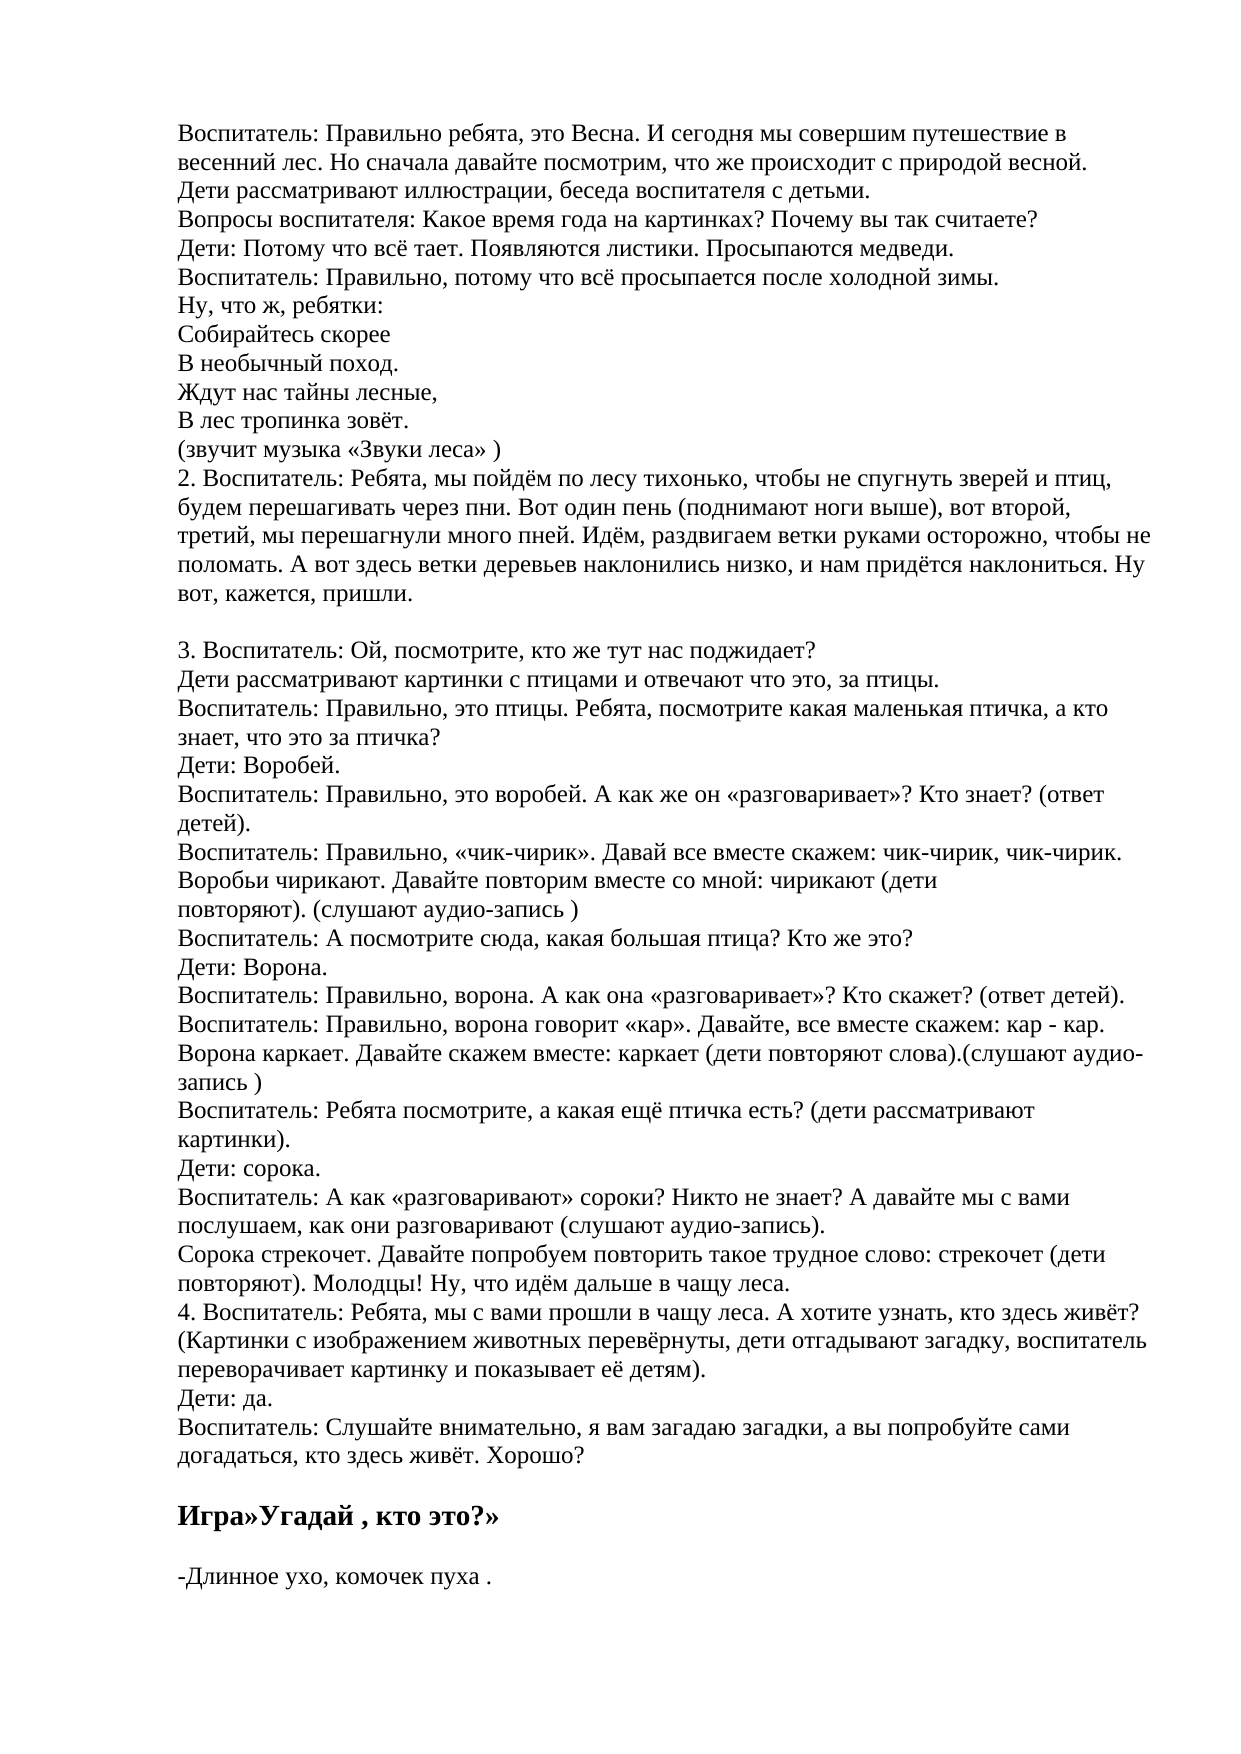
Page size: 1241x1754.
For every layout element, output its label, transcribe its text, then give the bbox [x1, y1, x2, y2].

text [177, 118, 1152, 1469]
text Игра»Угадай , кто это?» [177, 1498, 1152, 1532]
text -Длинное ухо, комочек пуха . [177, 1561, 1152, 1590]
